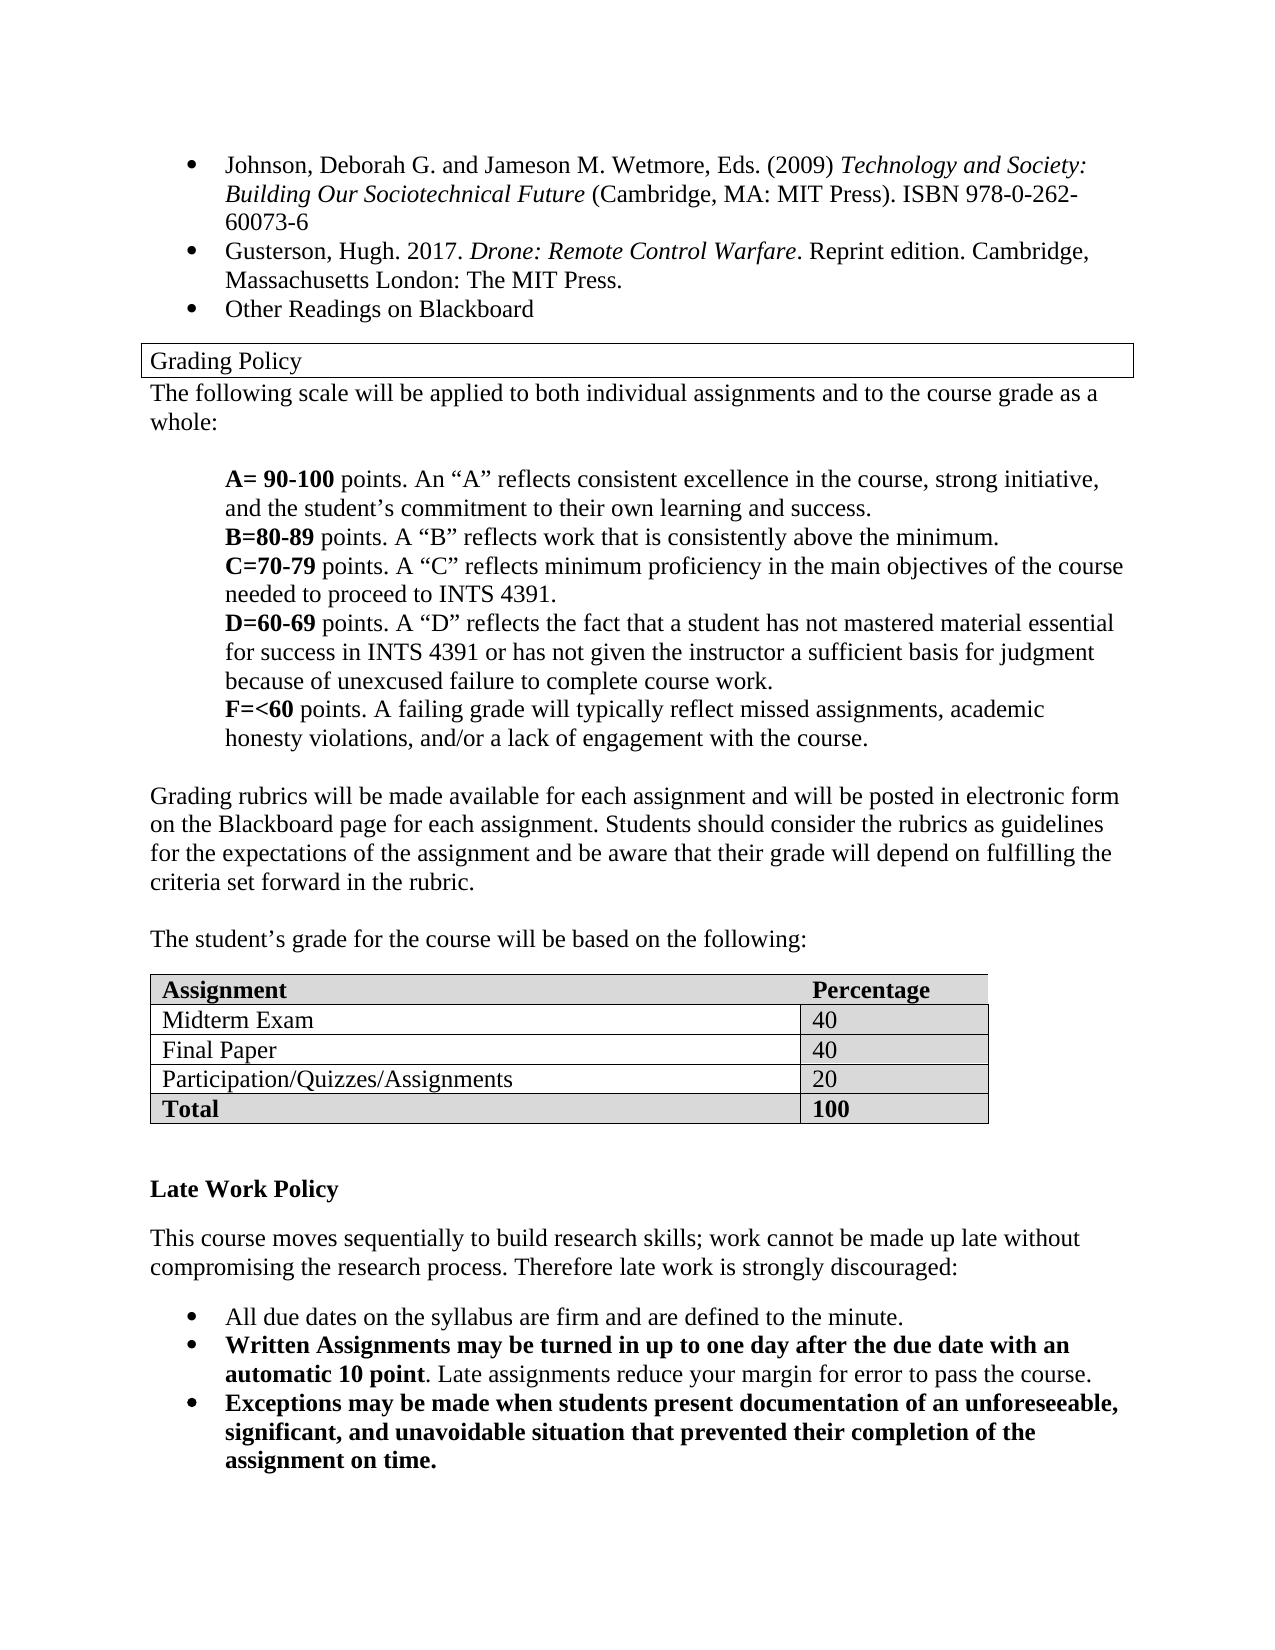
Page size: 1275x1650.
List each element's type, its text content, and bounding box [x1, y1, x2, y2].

list Johnson, Deborah G. and Jameson M. Wetmore, Eds. (2009) Technology and Society: Building Our Sociotechnical Future (Cambridge, MA: MIT Press). ISBN 978-0-262-60073-6 [187, 150, 1125, 236]
table_header Percentage [801, 975, 988, 1004]
text C=70-79 points. A “C” reflects minimum proficiency in the main objectives of the course needed to proceed to INTS 4391. [225, 551, 1125, 608]
table_cell 40 [801, 1035, 988, 1063]
table_cell 40 [801, 1005, 988, 1034]
table_cell Participation/Quizzes/Assignments [151, 1065, 800, 1093]
table_cell 20 [801, 1065, 988, 1093]
text Grading Policy [142, 344, 1133, 377]
list All due dates on the syllabus are firm and are defined to the minute. [187, 1302, 1125, 1330]
list Gusterson, Hugh. 2017. Drone: Remote Control Warfare. Reprint edition. Cambridge, Massachusetts London: The MIT Press. [187, 236, 1125, 294]
text F=<60 points. A failing grade will typically reflect missed assignments, academic honesty violations, and/or a lack of engagement with the course. [225, 694, 1125, 752]
table_header Assignment [151, 975, 801, 1004]
text A= 90-100 points. An “A” reflects consistent excellence in the course, strong initiative, and the student’s commitment to their own learning and success. [225, 464, 1125, 522]
text D=60-69 points. A “D” reflects the fact that a student has not mastered material essential for success in INTS 4391 or has not given the instructor a sufficient basis for judgment because of unexcused failure to complete course work. [225, 608, 1125, 694]
table_cell Total [151, 1094, 800, 1123]
table_cell Final Paper [151, 1035, 800, 1063]
list Written Assignments may be turned in up to one day after the due date with an automatic 10 point. Late assignments reduce your margin for error to pass the course. [187, 1330, 1125, 1388]
table_cell 100 [801, 1094, 988, 1123]
text Grading rubrics will be made available for each assignment and will be posted in electronic form on the Blackboard page for each assignment. Students should consider the rubrics as guidelines for the expectations of the assignment and be aware that their grade will depend on fulfilling the criteria set forward in the rubric. [150, 781, 1125, 896]
text Late Work Policy [150, 1174, 1125, 1202]
text B=80-89 points. A “B” reflects work that is consistently above the minimum. [225, 522, 1125, 551]
list Exceptions may be made when students present documentation of an unforeseeable, significant, and unavoidable situation that prevented their completion of the assignment on time. [187, 1388, 1125, 1474]
table_cell Midterm Exam [151, 1005, 800, 1034]
text The following scale will be applied to both individual assignments and to the course grade as a whole: [150, 378, 1125, 436]
list Other Readings on Blackboard [187, 294, 1125, 322]
text This course moves sequentially to build research skills; work cannot be made up late without compromising the research process. Therefore late work is strongly discouraged: [150, 1223, 1125, 1281]
text The student’s grade for the course will be based on the following: [150, 924, 1125, 953]
